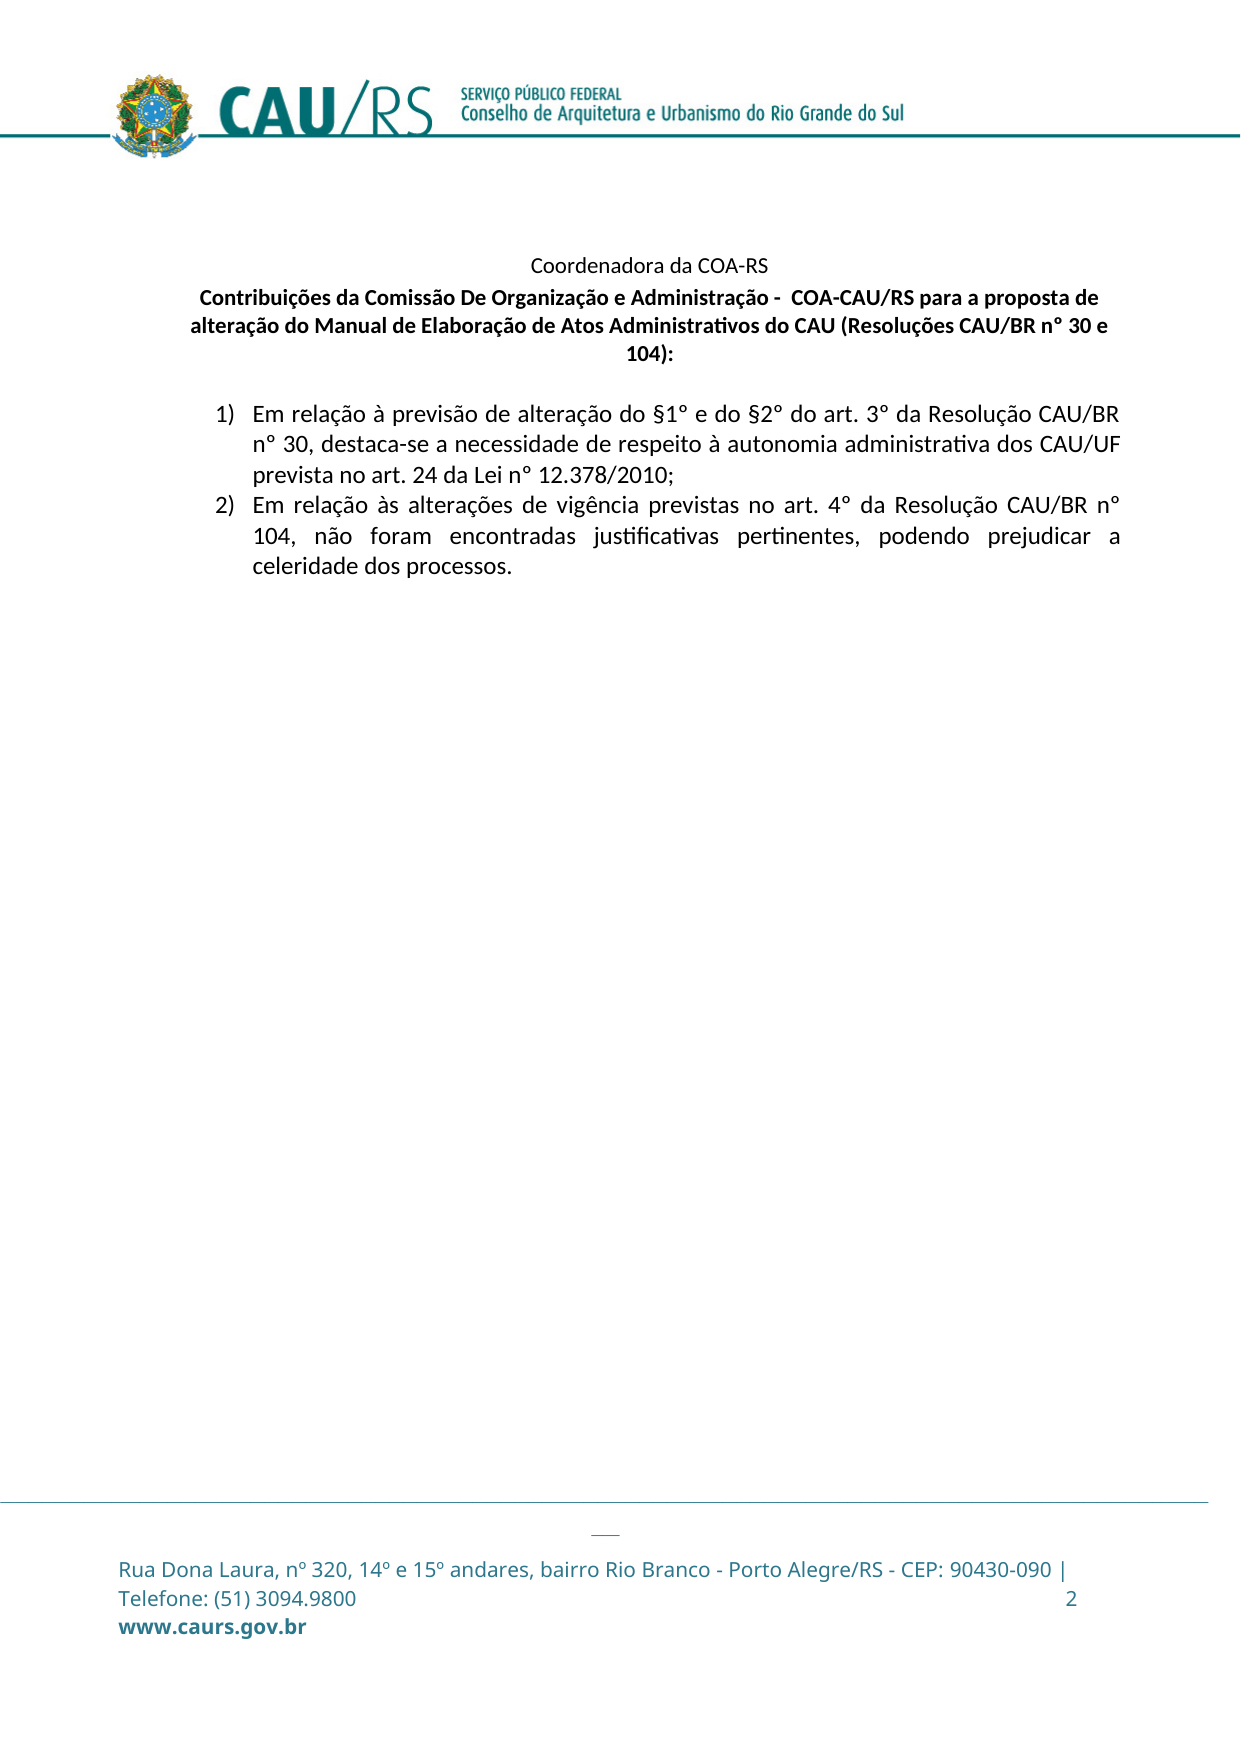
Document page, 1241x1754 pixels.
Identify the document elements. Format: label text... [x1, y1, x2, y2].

list Em relação às alterações de vigência previstas no art. 4º da Resolução CAU/BR nº 104, não foram encontradas justificativas pertinentes, podendo prejudicar a celeridade dos processos. [215, 489, 1122, 581]
picture [0, 8, 1241, 169]
text Contribuições da Comissão De Organização e Administração - COA-CAU/RS para a proposta de alteração do Manual de Elaboração de Atos Administrativos do CAU (Resoluções CAU/BR nº 30 e 104): [177, 283, 1122, 367]
text Coordenadora da COA-RS [177, 251, 1122, 279]
list Em relação à previsão de alteração do §1º e do §2º do art. 3º da Resolução CAU/BR nº 30, destaca-se a necessidade de respeito à autonomia administrativa dos CAU/UF prevista no art. 24 da Lei nº 12.378/2010; [215, 398, 1122, 489]
